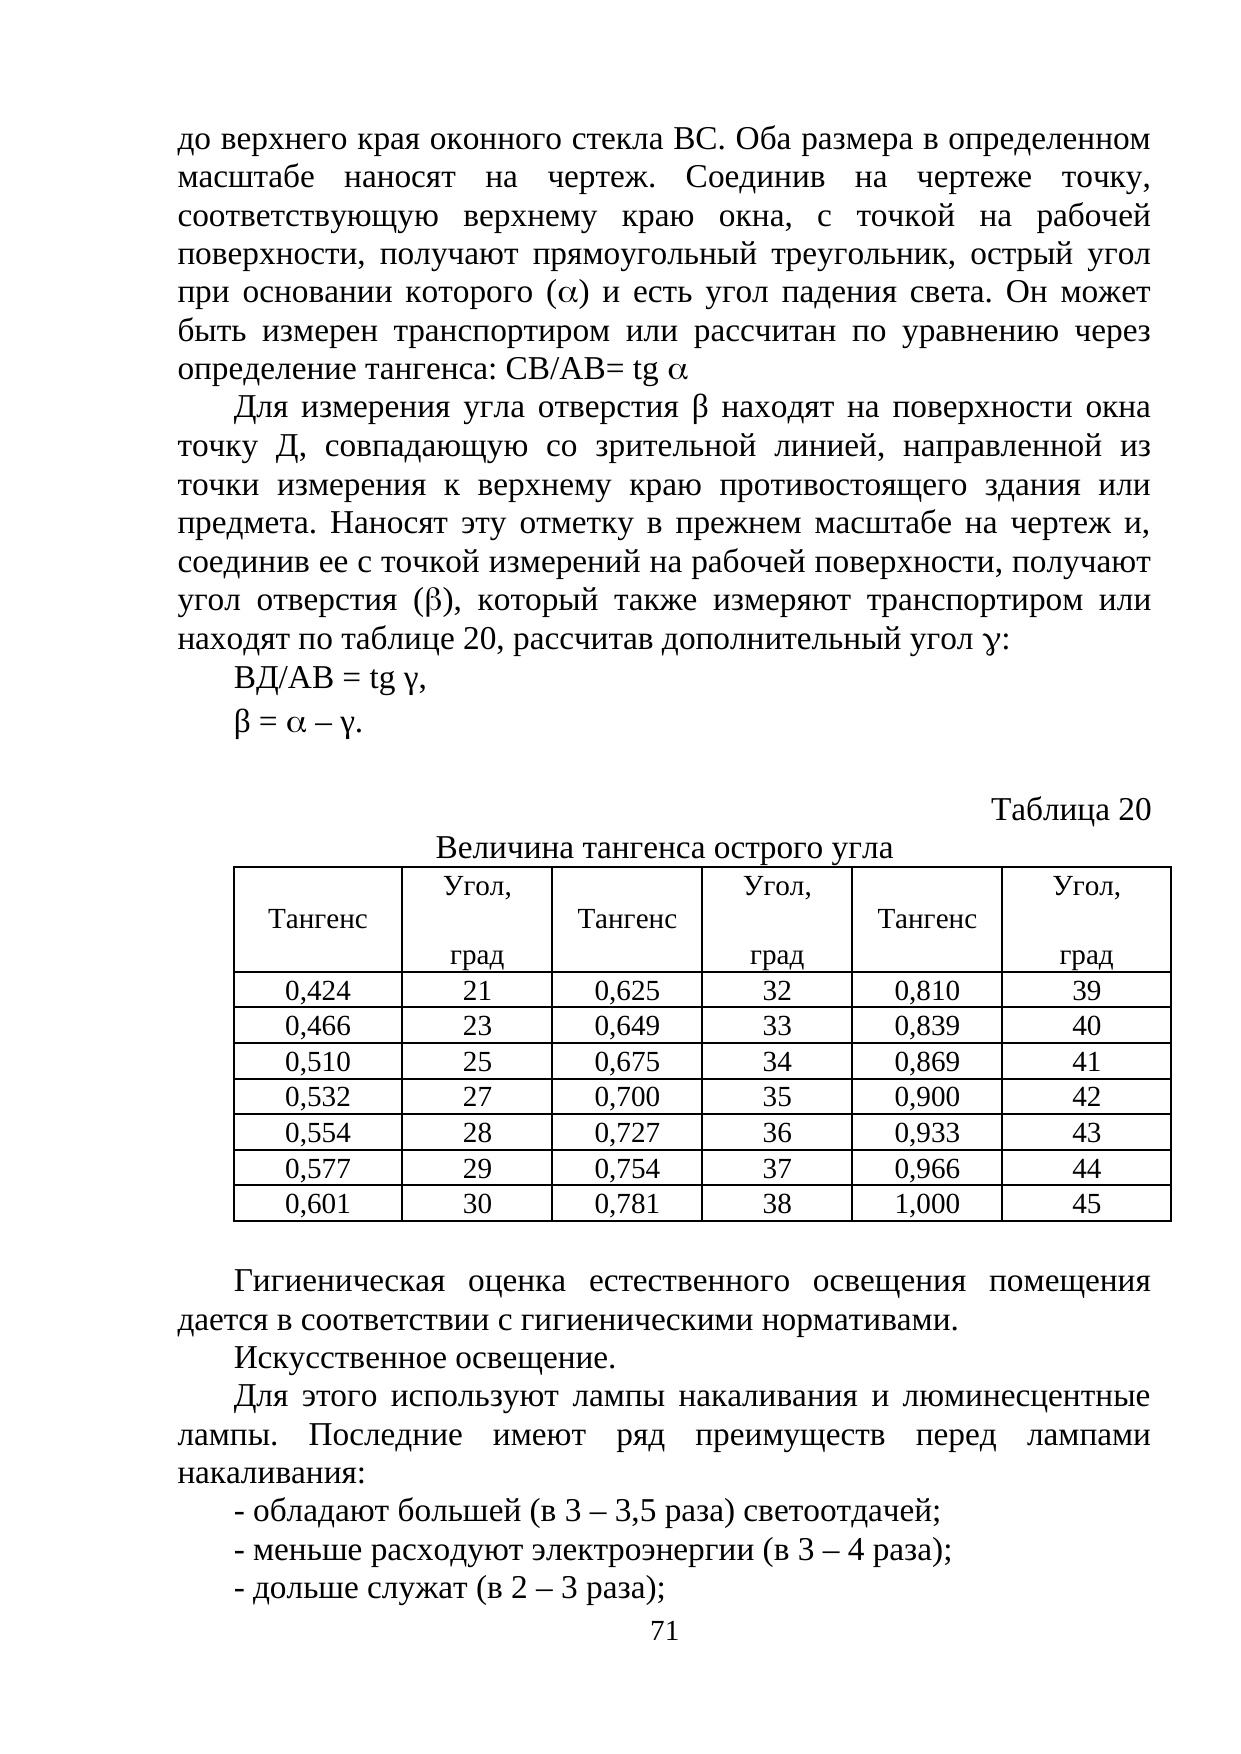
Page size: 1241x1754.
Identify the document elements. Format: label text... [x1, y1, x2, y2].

text β = – γ. [177, 701, 1152, 739]
table_cell 0,754 [553, 1151, 701, 1184]
text Для этого используют лампы накаливания и люминесцентные лампы. Последние имеют ряд преимуществ перед лампами накаливания: [177, 1375, 1152, 1490]
table_cell [553, 935, 701, 971]
table_cell 0,810 [853, 973, 1001, 1006]
text Искусственное освещение. [177, 1337, 1152, 1375]
table_cell 0,869 [853, 1044, 1001, 1077]
table_cell 30 [403, 1186, 551, 1220]
table_cell 0,966 [853, 1151, 1001, 1184]
table_header Тангенс [235, 868, 401, 935]
table_cell 25 [403, 1044, 551, 1077]
text Для измерения угла отверстия β находят на поверхности окна точку Д, совпадающую со зрительной линией, направленной из точки измерения к верхнему краю противостоящего здания или предмета. Наносят эту отметку в прежнем масштабе на чертеж и, соединив ее с точкой измерений на рабочей поверхности, получают угол отверстия (), который также измеряют транспортиром или находят по таблице 20, рассчитав дополнительный угол : [177, 386, 1152, 657]
table_cell 0,532 [235, 1080, 401, 1113]
text - обладают большей (в 3 – 3,5 раза) светоотдачей; [177, 1490, 1152, 1529]
table_cell 28 [403, 1115, 551, 1149]
table_cell 0,510 [235, 1044, 401, 1077]
table_cell 40 [1003, 1008, 1170, 1042]
text Таблица 20 [177, 789, 1152, 827]
table_cell [235, 935, 401, 971]
table_cell град [703, 901, 851, 971]
table_cell 0,625 [553, 973, 701, 1006]
table_cell 0,466 [235, 1008, 401, 1042]
table_cell 0,900 [853, 1080, 1001, 1113]
table_cell 38 [703, 1186, 851, 1220]
table_cell 41 [1003, 1044, 1170, 1077]
table_cell 0,781 [553, 1186, 701, 1220]
table_cell 37 [703, 1151, 851, 1184]
table_cell 35 [703, 1080, 851, 1113]
table_cell град [403, 901, 551, 971]
table_cell 23 [403, 1008, 551, 1042]
text ВД/АВ = tg γ, [177, 657, 1152, 695]
table_cell 36 [703, 1115, 851, 1149]
table_cell град [1003, 901, 1170, 971]
text Величина тангенса острого угла [177, 827, 1152, 866]
table_cell 34 [703, 1044, 851, 1077]
table_cell 43 [1003, 1115, 1170, 1149]
table_cell 1,000 [853, 1186, 1001, 1220]
table_cell [853, 935, 1001, 971]
table_cell 27 [403, 1080, 551, 1113]
text - дольше служат (в 2 – 3 раза); [177, 1567, 1152, 1605]
table_header Тангенс [553, 868, 701, 935]
table_cell 0,649 [553, 1008, 701, 1042]
table_cell 0,727 [553, 1115, 701, 1149]
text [177, 118, 1152, 386]
table_cell 21 [403, 973, 551, 1006]
text - меньше расходуют электроэнергии (в 3 – 4 раза); [177, 1529, 1152, 1567]
table_cell 39 [1003, 973, 1170, 1006]
table_cell 44 [1003, 1151, 1170, 1184]
table_header Угол, [703, 868, 851, 901]
table_header Угол, [403, 868, 551, 901]
table_cell 45 [1003, 1186, 1170, 1220]
table_cell 42 [1003, 1080, 1170, 1113]
table_cell 29 [403, 1151, 551, 1184]
table_cell 0,675 [553, 1044, 701, 1077]
table_cell 32 [703, 973, 851, 1006]
table_cell 0,424 [235, 973, 401, 1006]
table_cell 0,554 [235, 1115, 401, 1149]
text Гигиеническая оценка естественного освещения помещения дается в соответствии с гигиеническими нормативами. [177, 1260, 1152, 1337]
table_cell 0,839 [853, 1008, 1001, 1042]
table_cell 0,601 [235, 1186, 401, 1220]
table_cell 0,577 [235, 1151, 401, 1184]
table_header Угол, [1003, 868, 1170, 901]
table_cell 0,700 [553, 1080, 701, 1113]
table_cell 0,933 [853, 1115, 1001, 1149]
table_cell 33 [703, 1008, 851, 1042]
table_header Тангенс [853, 868, 1001, 935]
